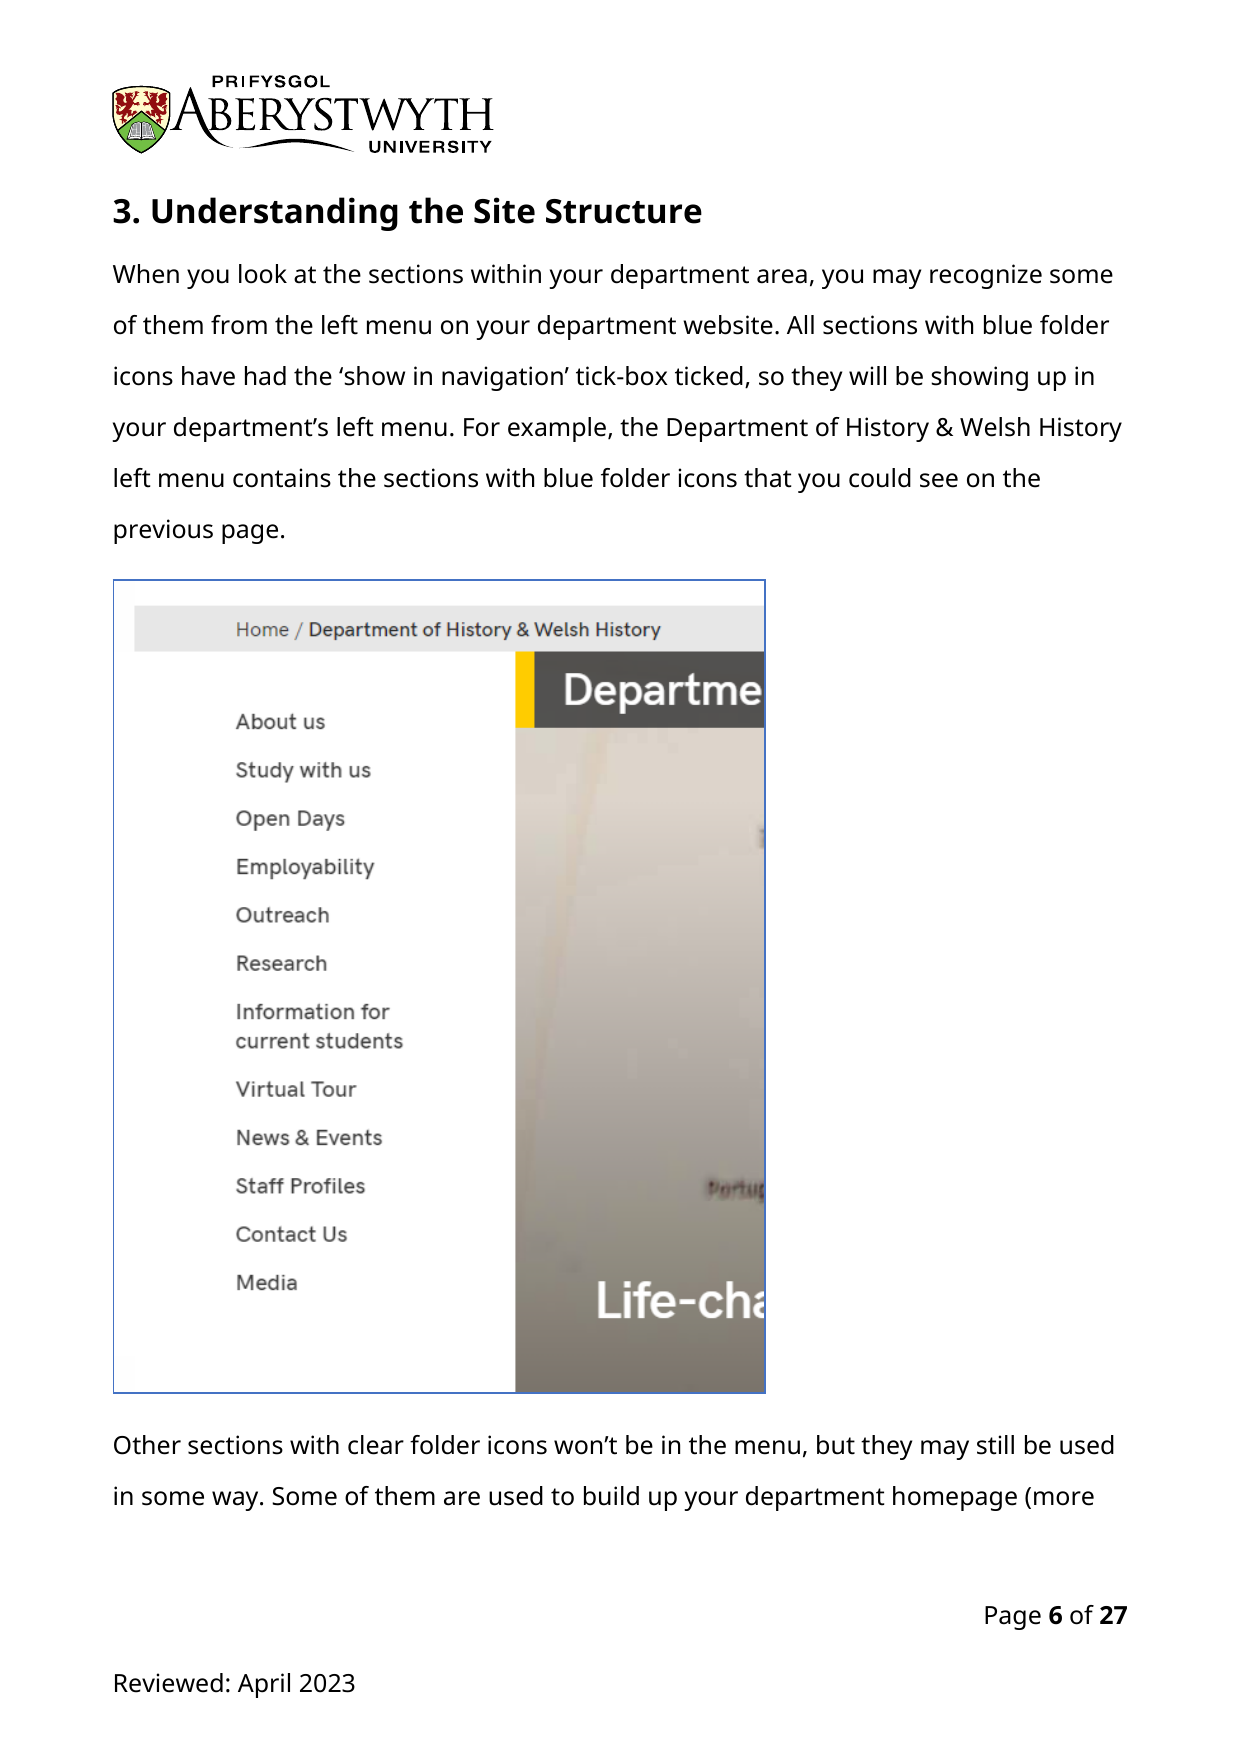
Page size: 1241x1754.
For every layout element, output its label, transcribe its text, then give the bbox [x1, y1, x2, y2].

text When you look at the sections within your department area, you may recognize some of them from the left menu on your department website. All sections with blue folder icons have had the ‘show in navigation’ tick-box ticked, so they will be showing up in your department’s left menu. For example, the Department of History & Welsh History left menu contains the sections with blue folder icons that you could see on the previous page. [112, 256, 1128, 546]
picture [114, 581, 764, 1392]
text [112, 1427, 1128, 1512]
subtitle 3. Understanding the Site Structure [112, 188, 1128, 234]
